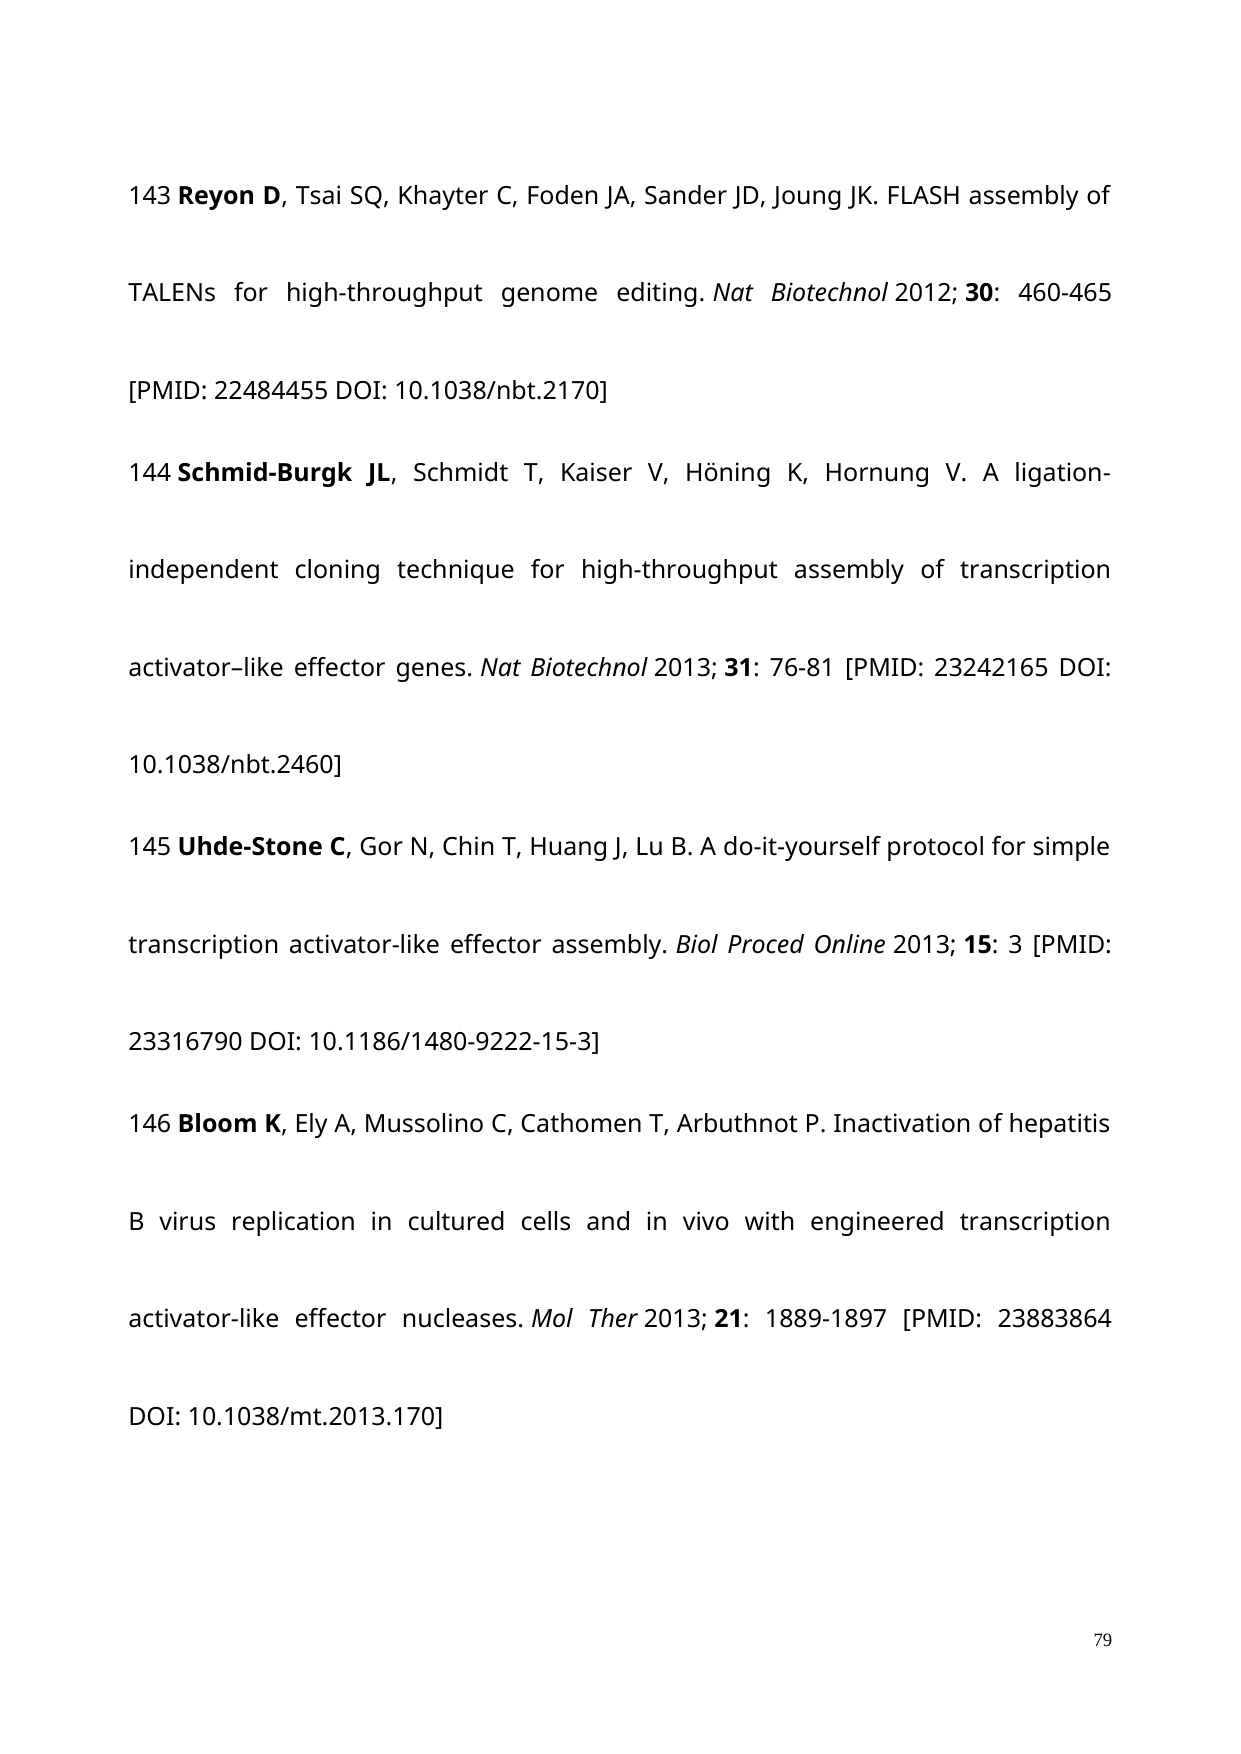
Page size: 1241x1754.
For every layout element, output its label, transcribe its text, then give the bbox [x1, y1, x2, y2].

text 143 Reyon D, Tsai SQ, Khayter C, Foden JA, Sander JD, Joung JK. FLASH assembly of TALENs for high-throughput genome editing. Nat Biotechnol 2012; 30: 460-465 [PMID: 22484455 DOI: 10.1038/nbt.2170] [128, 162, 1112, 422]
text 146 Bloom K, Ely A, Mussolino C, Cathomen T, Arbuthnot P. Inactivation of hepatitis B virus replication in cultured cells and in vivo with engineered transcription activator-like effector nucleases. Mol Ther 2013; 21: 1889-1897 [PMID: 23883864 DOI: 10.1038/mt.2013.170] [128, 1090, 1112, 1448]
text 145 Uhde-Stone C, Gor N, Chin T, Huang J, Lu B. A do-it-yourself protocol for simple transcription activator-like effector assembly. Biol Proced Online 2013; 15: 3 [PMID: 23316790 DOI: 10.1186/1480-9222-15-3] [128, 813, 1112, 1073]
text 144 Schmid-Burgk JL, Schmidt T, Kaiser V, Höning K, Hornung V. A ligation-independent cloning technique for high-throughput assembly of transcription activator–like effector genes. Nat Biotechnol 2013; 31: 76-81 [PMID: 23242165 DOI: 10.1038/nbt.2460] [128, 439, 1112, 796]
